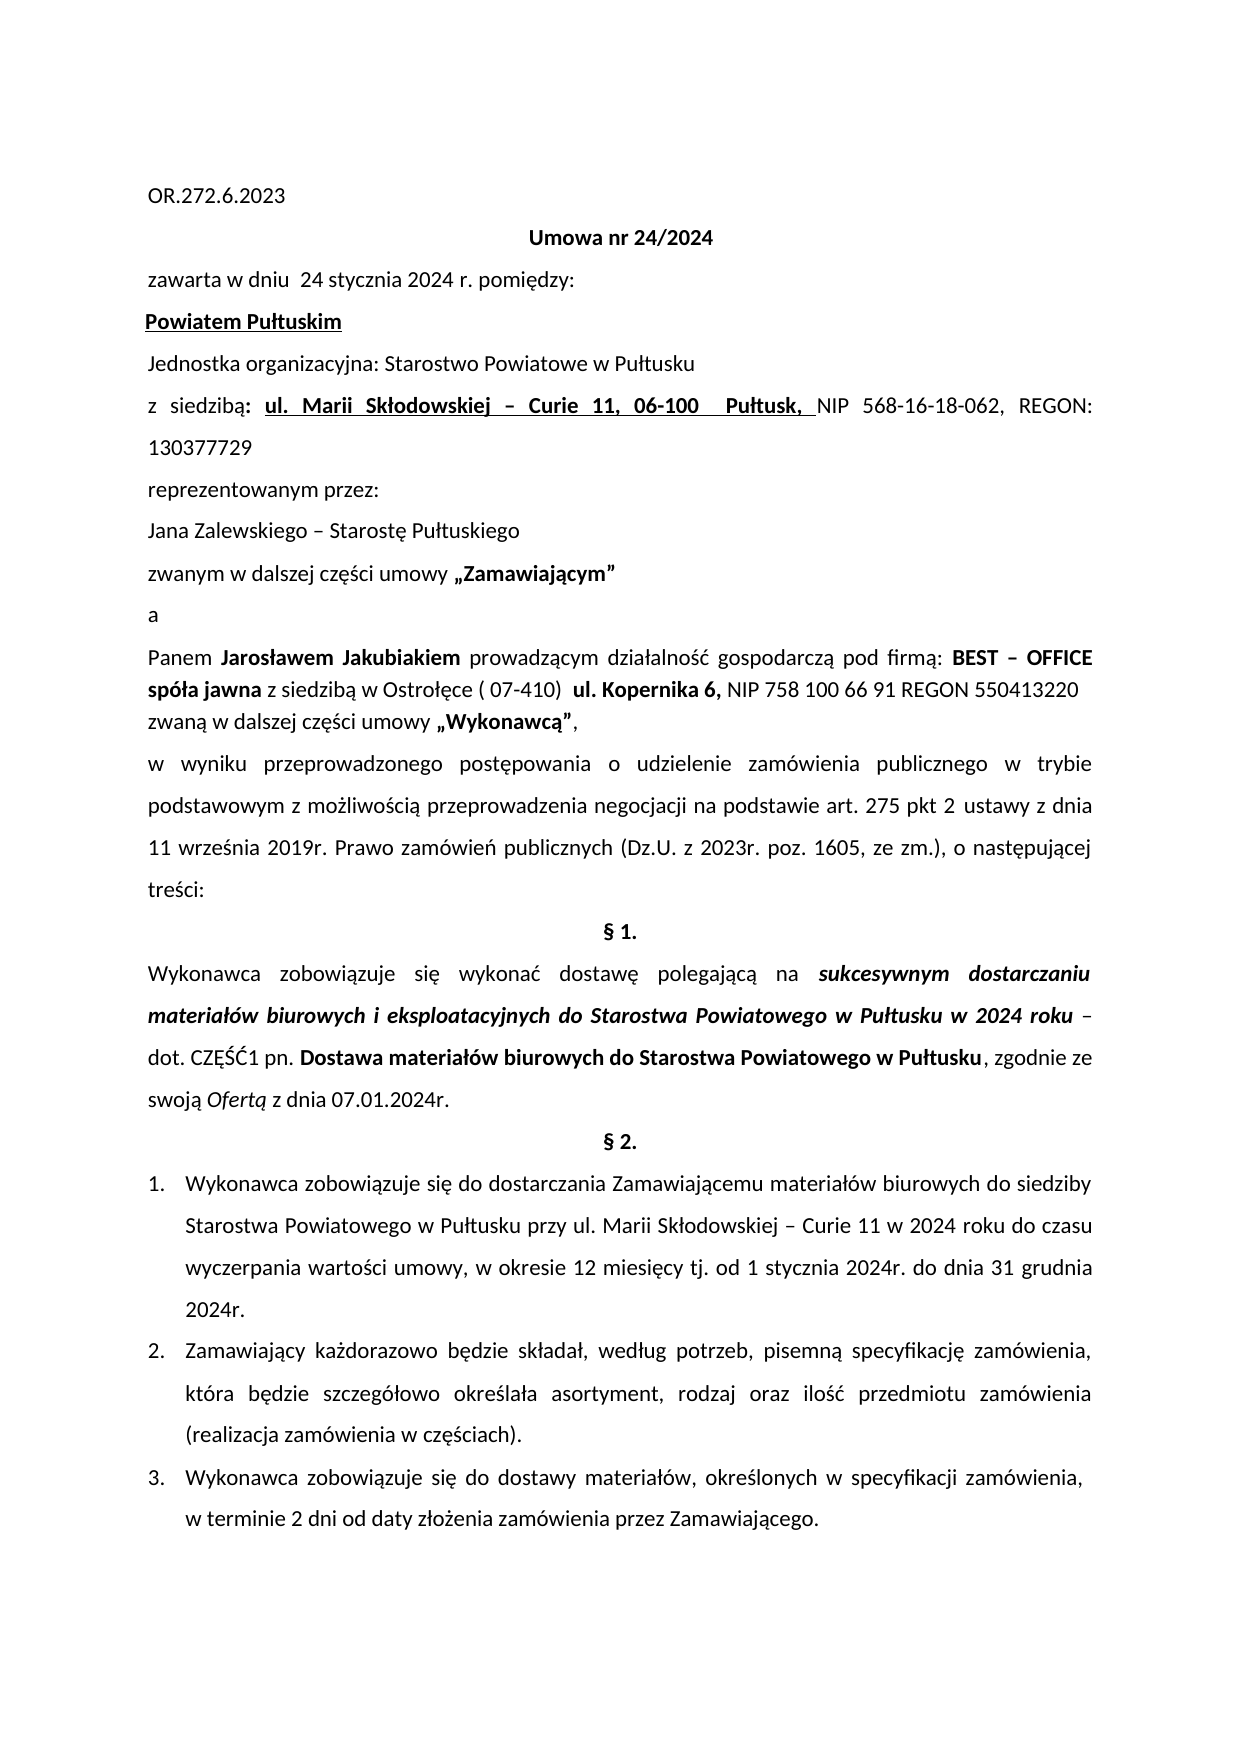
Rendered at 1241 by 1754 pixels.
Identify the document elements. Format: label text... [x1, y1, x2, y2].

text z siedzibą: ul. Marii Skłodowskiej – Curie 11, 06-100 Pułtusk, NIP 568-16-18-062, REGON: 130377729 [148, 391, 1093, 461]
text zwanym w dalszej części umowy „Zamawiającym” [148, 559, 1093, 587]
text zwaną w dalszej części umowy „Wykonawcą”, [148, 707, 1093, 735]
text OR.272.6.2023 [148, 181, 1093, 209]
list Jana Zalewskiego – Starostę Pułtuskiego [148, 517, 1093, 545]
list Wykonawca zobowiązuje się do dostawy materiałów, określonych w specyfikacji zamówienia, w terminie 2 dni od daty złożenia zamówienia przez Zamawiającego. [148, 1463, 1093, 1533]
text a [148, 601, 1093, 629]
text zawarta w dniu 24 stycznia 2024 r. pomiędzy: [148, 265, 1093, 293]
text Jednostka organizacyjna: Starostwo Powiatowe w Pułtusku [148, 349, 1093, 377]
text reprezentowanym przez: [148, 475, 1093, 503]
list Powiatem Pułtuskim [145, 307, 1093, 335]
text § 1. [148, 917, 1093, 945]
text w wyniku przeprowadzonego postępowania o udzielenie zamówienia publicznego w trybie podstawowym z możliwością przeprowadzenia negocjacji na podstawie art. 275 pkt 2 ustawy z dnia 11 września 2019r. Prawo zamówień publicznych (Dz.U. z 2023r. poz. 1605, ze zm.), o następującej treści: [148, 749, 1093, 903]
text § 2. [148, 1127, 1093, 1155]
list Wykonawca zobowiązuje się do dostarczania Zamawiającemu materiałów biurowych do siedziby Starostwa Powiatowego w Pułtusku przy ul. Marii Skłodowskiej – Curie 11 w 2024 roku do czasu wyczerpania wartości umowy, w okresie 12 miesięcy tj. od 1 stycznia 2024r. do dnia 31 grudnia 2024r. [148, 1169, 1093, 1323]
text Wykonawca zobowiązuje się wykonać dostawę polegającą na sukcesywnym dostarczaniu materiałów biurowych i eksploatacyjnych do Starostwa Powiatowego w Pułtusku w 2024 roku – dot. CZĘŚĆ1 pn. Dostawa materiałów biurowych do Starostwa Powiatowego w Pułtusku, zgodnie ze swoją Ofertą z dnia 07.01.2024r. [148, 959, 1093, 1113]
text Panem Jarosławem Jakubiakiem prowadzącym działalność gospodarczą pod firmą: BEST – OFFICE spóła jawna z siedzibą w Ostrołęce ( 07-410) ul. Kopernika 6, NIP 758 100 66 91 REGON 550413220 [148, 643, 1093, 703]
list Zamawiający każdorazowo będzie składał, według potrzeb, pisemną specyfikację zamówienia, która będzie szczegółowo określała asortyment, rodzaj oraz ilość przedmiotu zamówienia (realizacja zamówienia w częściach). [148, 1337, 1093, 1449]
text Umowa nr 24/2024 [149, 223, 1093, 251]
